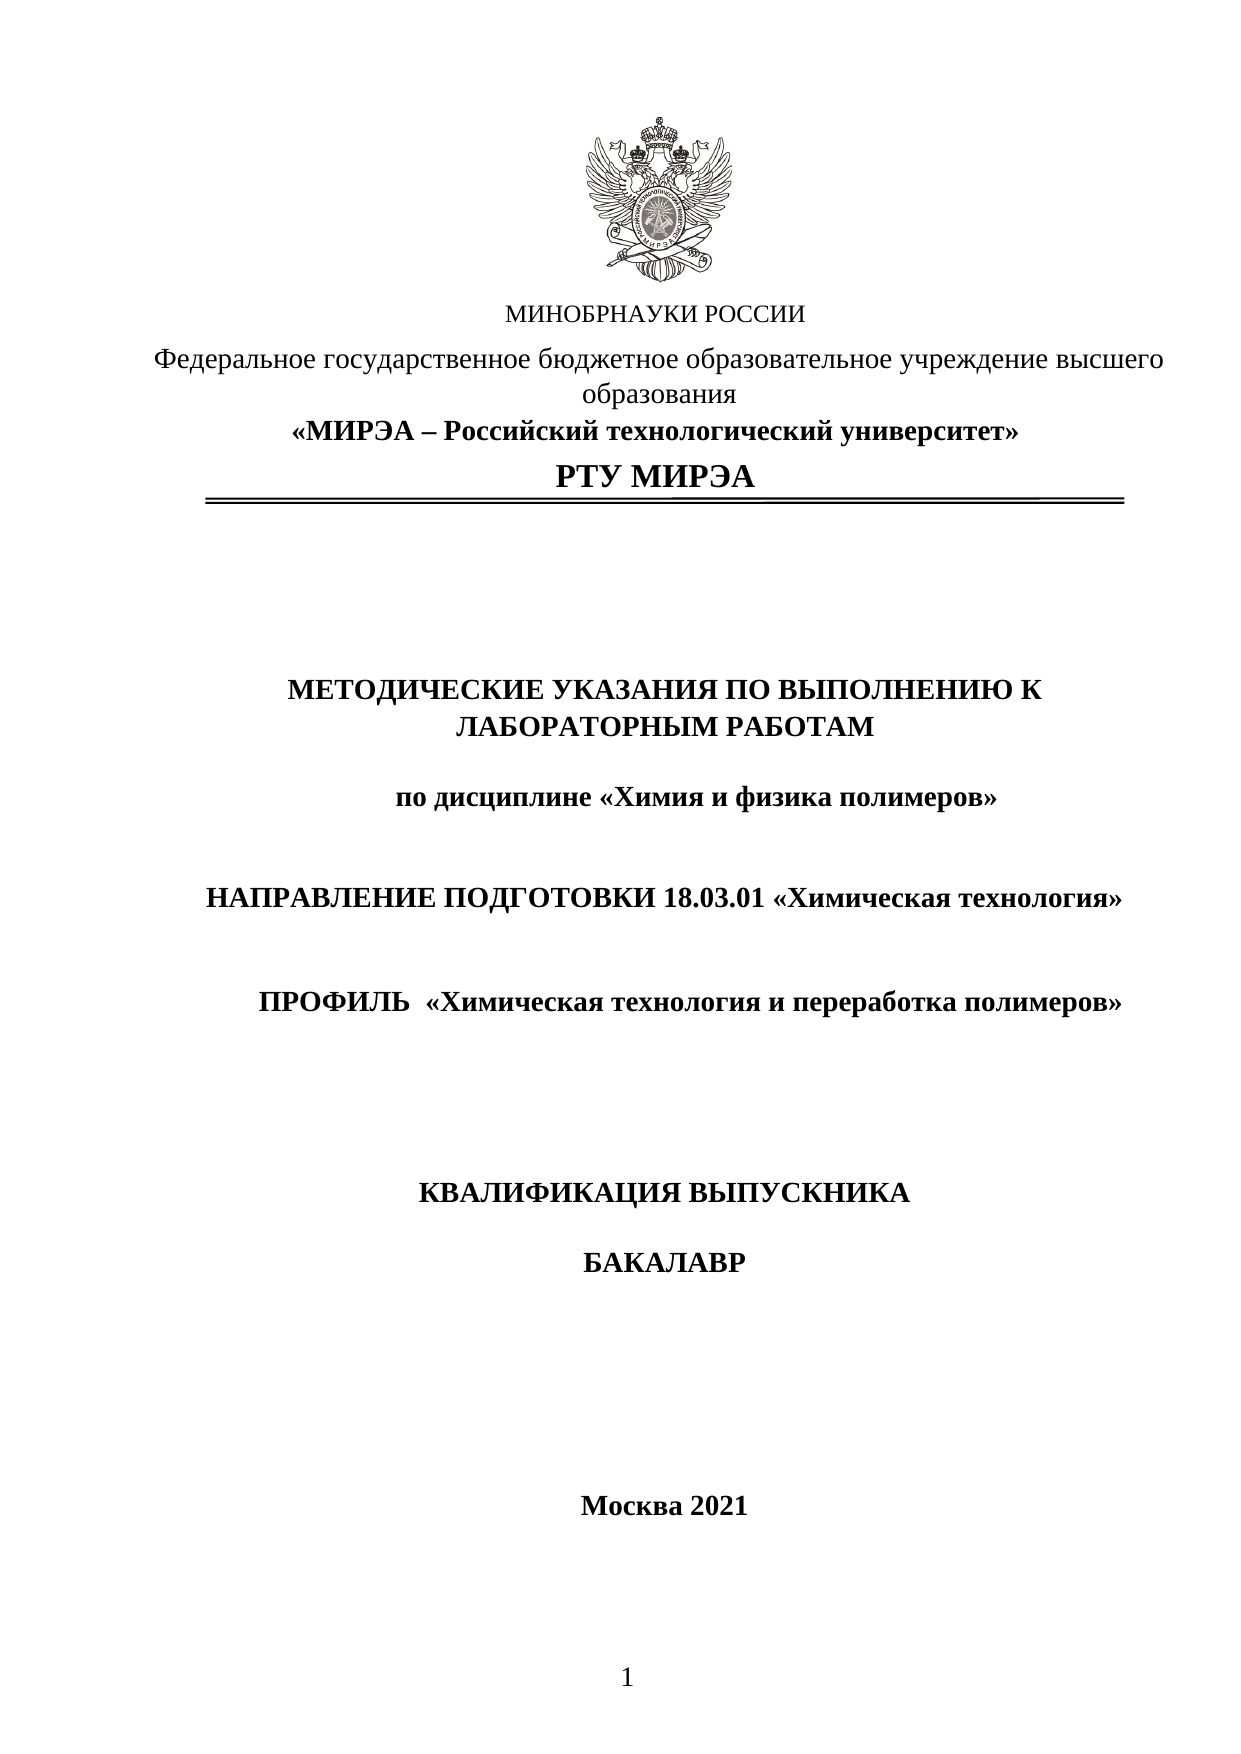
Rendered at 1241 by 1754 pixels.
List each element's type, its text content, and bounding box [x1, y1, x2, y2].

text БАКАЛАВР [161, 1245, 1168, 1279]
subtitle РТУ МИРЭА [140, 456, 1171, 494]
text ПРОФИЛЬ «Химическая технология и переработка полимеров» [177, 984, 1232, 1018]
text Москва 2021 [161, 1488, 1168, 1522]
text МЕТОДИЧЕСКИЕ УКАЗАНИЯ ПО ВЫПОЛНЕНИЮ К ЛАБОРАТОРНЫМ РАБОТАМ [161, 672, 1168, 743]
text по дисциплине «Химия и физика полимеров» [395, 779, 1232, 813]
text МИНОБРНАУКИ РОССИИ [140, 299, 1171, 328]
text НАПРАВЛЕНИЕ ПОДГОТОВКИ 18.03.01 «Химическая технология» [161, 880, 1168, 913]
text Федеральное государственное бюджетное образовательное учреждение высшего образования [154, 341, 1164, 410]
text КВАЛИФИКАЦИЯ ВЫПУСКНИКА [161, 1175, 1168, 1208]
text «МИРЭА – Российский технологический университет» [161, 413, 1150, 446]
picture [586, 117, 733, 283]
